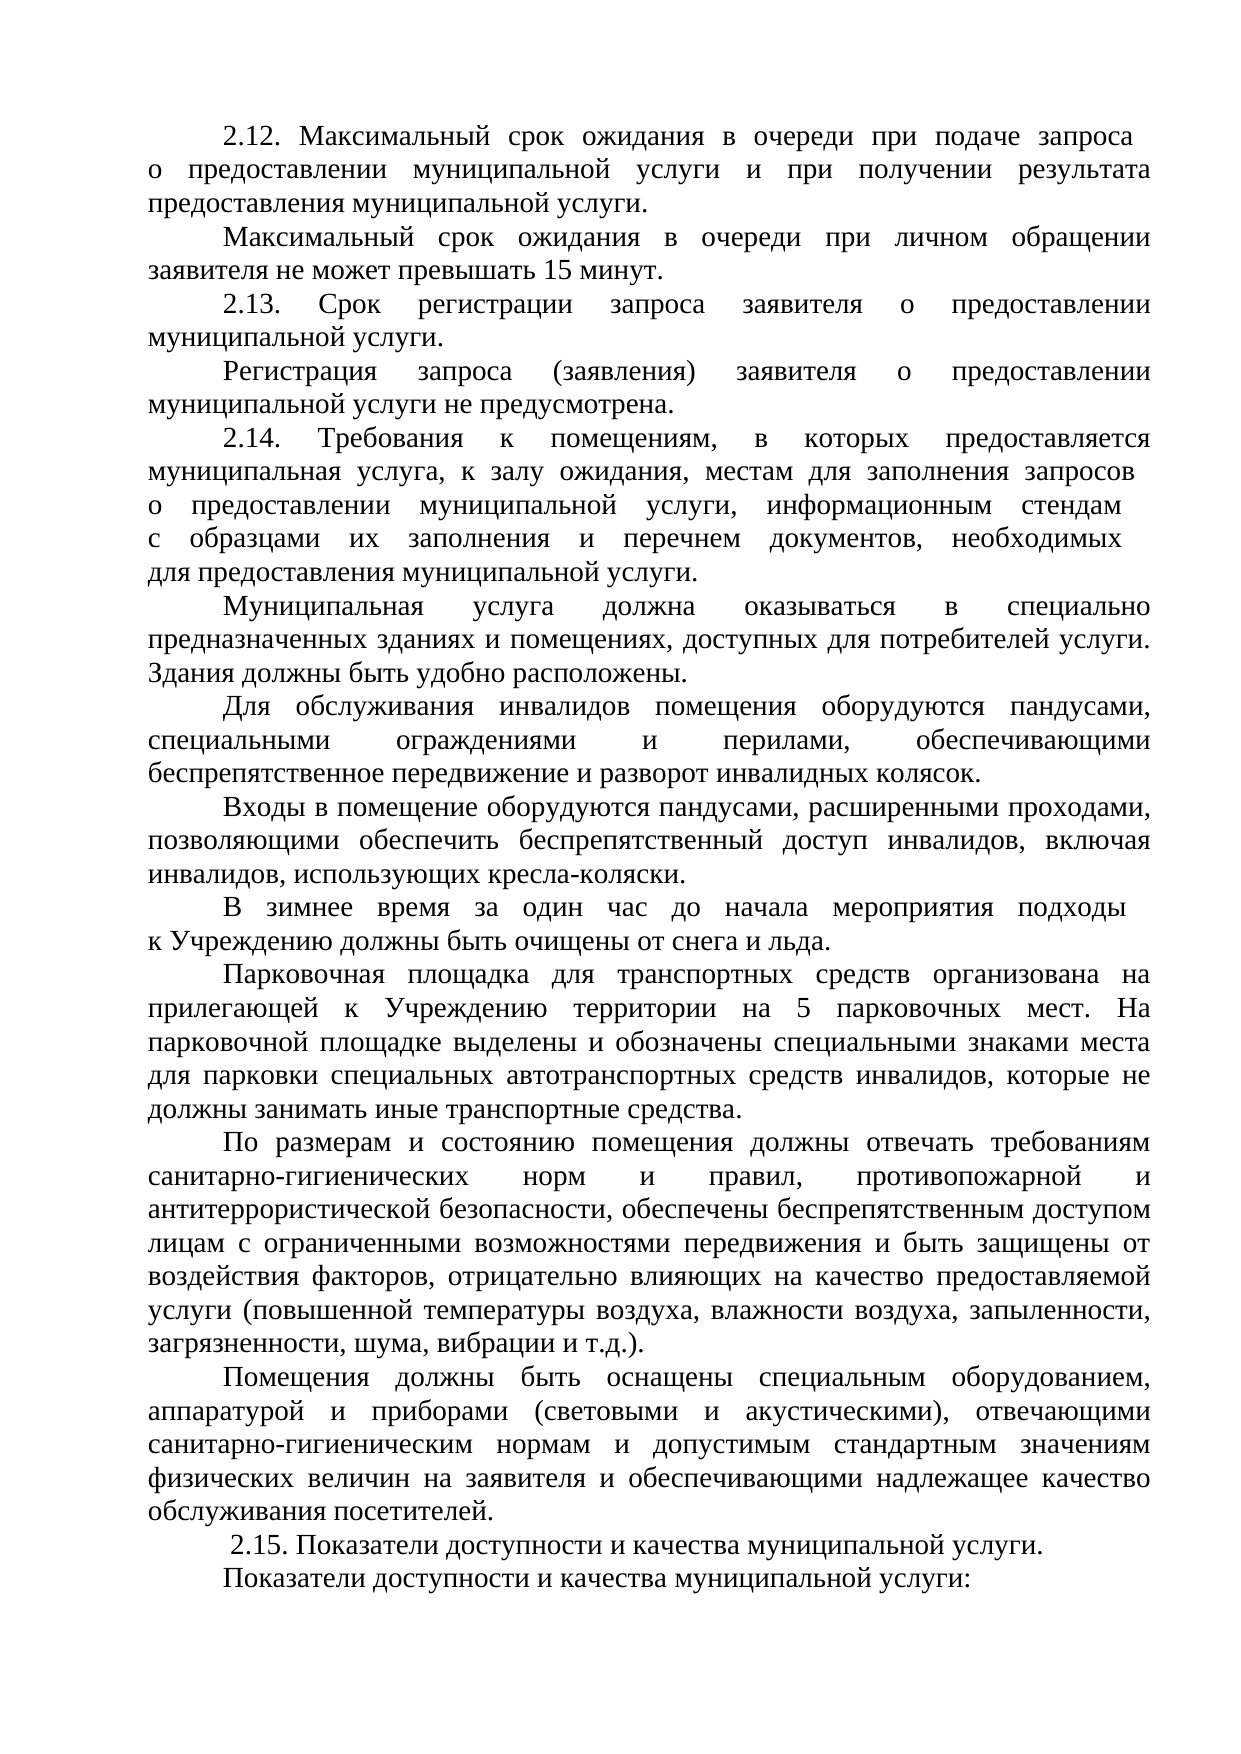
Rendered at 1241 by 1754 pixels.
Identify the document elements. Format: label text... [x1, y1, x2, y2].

text Входы в помещение оборудуются пандусами, расширенными проходами, позволяющими обеспечить беспрепятственный доступ инвалидов, включая инвалидов, использующих кресла-коляски. [148, 789, 1152, 889]
text Для обслуживания инвалидов помещения оборудуются пандусами, специальными ограждениями и перилами, обеспечивающими беспрепятственное передвижение и разворот инвалидных колясок. [148, 688, 1152, 789]
text В зимнее время за один час до начала мероприятия подходы к Учреждению должны быть очищены от снега и льда. [148, 889, 1152, 957]
text 2.15. Показатели доступности и качества муниципальной услуги. [148, 1527, 1152, 1560]
text 2.14. Требования к помещениям, в которых предоставляется муниципальная услуга, к залу ожидания, местам для заполнения запросов о предоставлении муниципальной услуги, информационным стендам с образцами их заполнения и перечнем документов, необходимых для предоставления муниципальной услуги. [148, 420, 1152, 588]
text Показатели доступности и качества муниципальной услуги: [148, 1560, 1152, 1594]
text Регистрация запроса (заявления) заявителя о предоставлении муниципальной услуги не предусмотрена. [148, 353, 1152, 420]
text Парковочная площадка для транспортных средств организована на прилегающей к Учреждению территории на 5 парковочных мест. На парковочной площадке выделены и обозначены специальными знаками места для парковки специальных автотранспортных средств инвалидов, которые не должны занимать иные транспортные средства. [148, 957, 1152, 1124]
text По размерам и состоянию помещения должны отвечать требованиям санитарно-гигиенических норм и правил, противопожарной и антитеррористической безопасности, обеспечены беспрепятственным доступом лицам с ограниченными возможностями передвижения и быть защищены от воздействия факторов, отрицательно влияющих на качество предоставляемой услуги (повышенной температуры воздуха, влажности воздуха, запыленности, загрязненности, шума, вибрации и т.д.). [148, 1124, 1152, 1359]
text Помещения должны быть оснащены специальным оборудованием, аппаратурой и приборами (световыми и акустическими), отвечающими санитарно-гигиеническим нормам и допустимым стандартным значениям физических величин на заявителя и обеспечивающими надлежащее качество обслуживания посетителей. [148, 1359, 1152, 1527]
text 2.13. Срок регистрации запроса заявителя о предоставлении муниципальной услуги. [148, 286, 1152, 353]
text Муниципальная услуга должна оказываться в специально предназначенных зданиях и помещениях, доступных для потребителей услуги. Здания должны быть удобно расположены. [148, 588, 1152, 688]
text 2.12. Максимальный срок ожидания в очереди при подаче запроса о предоставлении муниципальной услуги и при получении результата предоставления муниципальной услуги. [148, 118, 1152, 219]
text Максимальный срок ожидания в очереди при личном обращении заявителя не может превышать 15 минут. [148, 219, 1152, 286]
